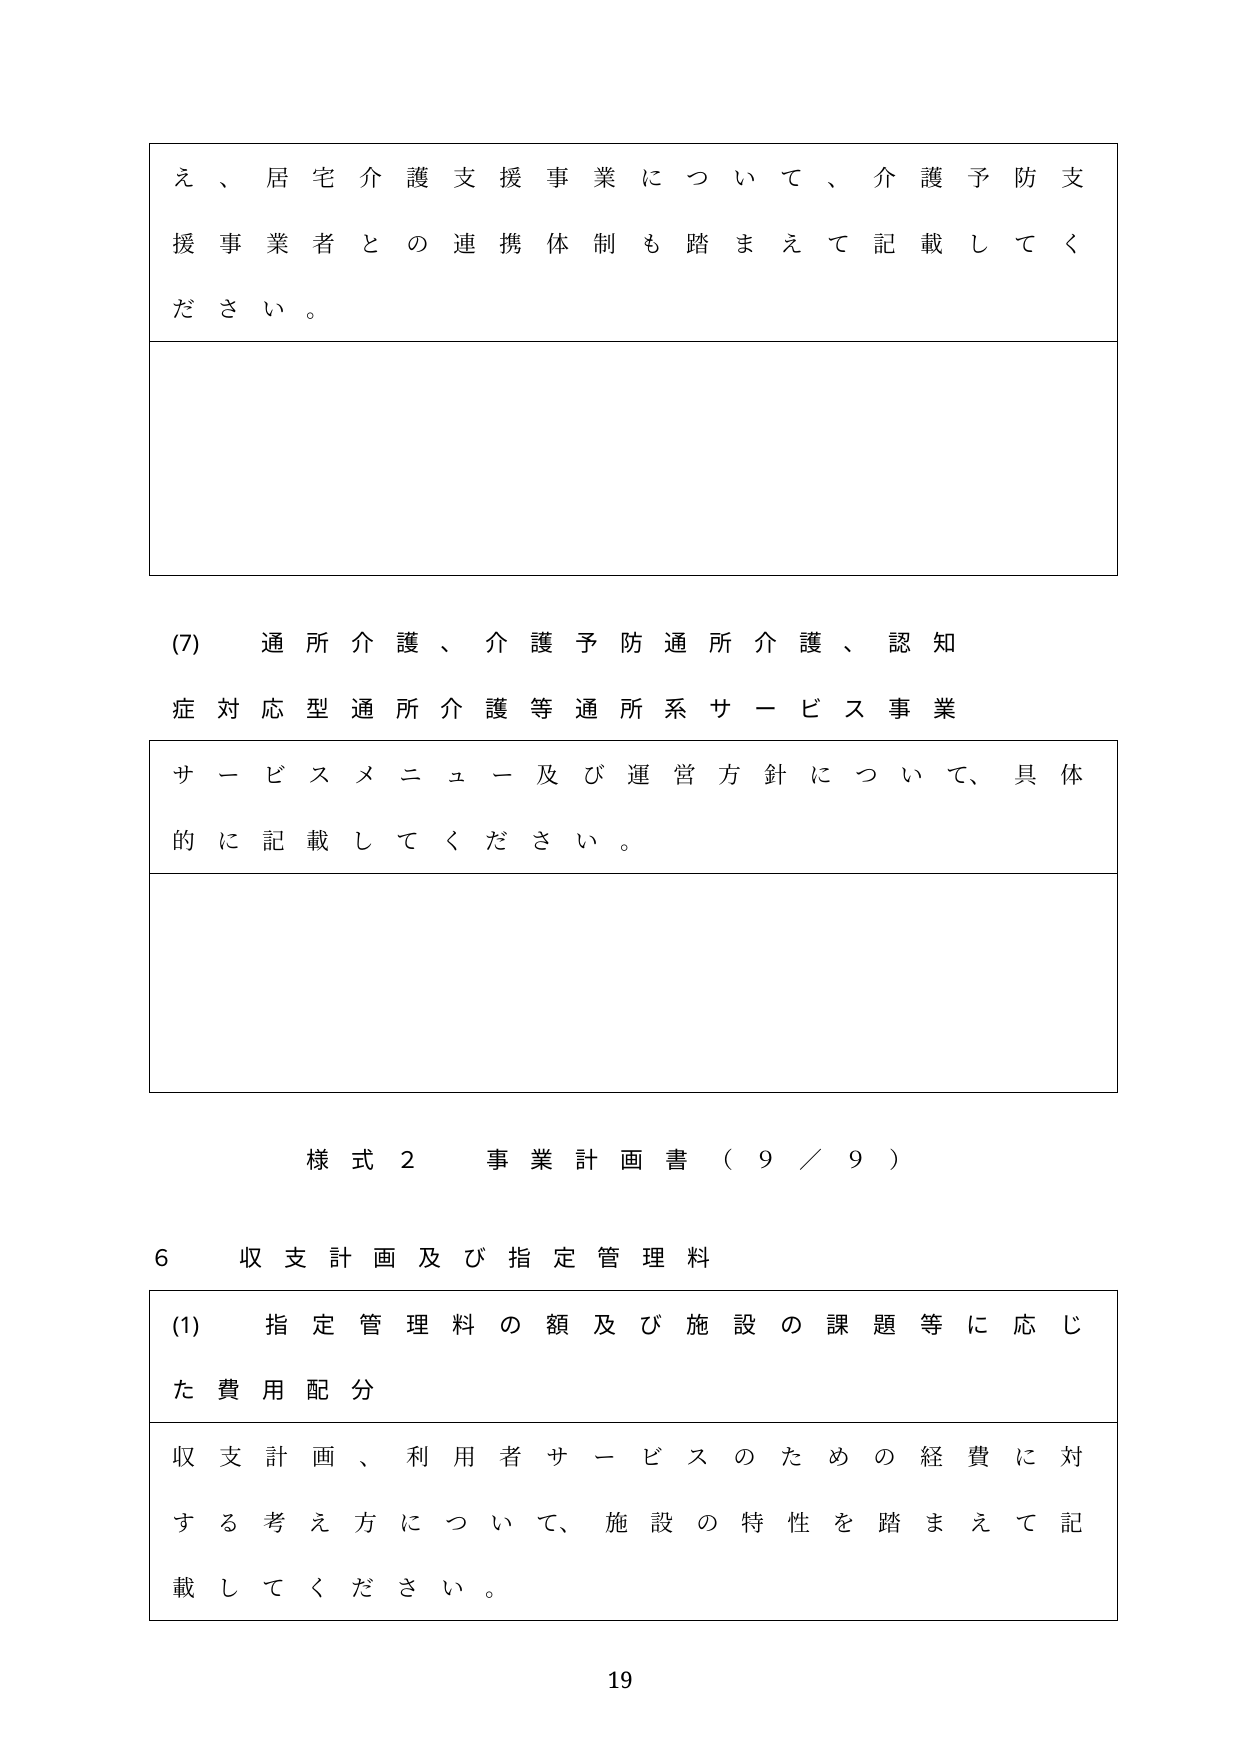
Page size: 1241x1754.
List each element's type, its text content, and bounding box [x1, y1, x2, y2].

text (7) 通所介護、介護予防通所介護、認知症対応型通所介護等通所系サービス事業 [150, 609, 1000, 740]
table_cell [150, 874, 1117, 1092]
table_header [150, 144, 1117, 341]
text 様式２ 事業計画書（９／９） [150, 1126, 1090, 1191]
table_cell [150, 342, 1117, 575]
table_header サービスメニュー及び運営方針について、具体的に記載してください。 [150, 741, 1117, 872]
table_cell 収支計画、利用者サービスのための経費に対する考え方について、施設の特性を踏まえて記載してください。 [150, 1423, 1117, 1620]
text ６ 収支計画及び指定管理料 [150, 1224, 1090, 1289]
table_header (1) 指定管理料の額及び施設の課題等に応じた費用配分 [150, 1291, 1117, 1422]
